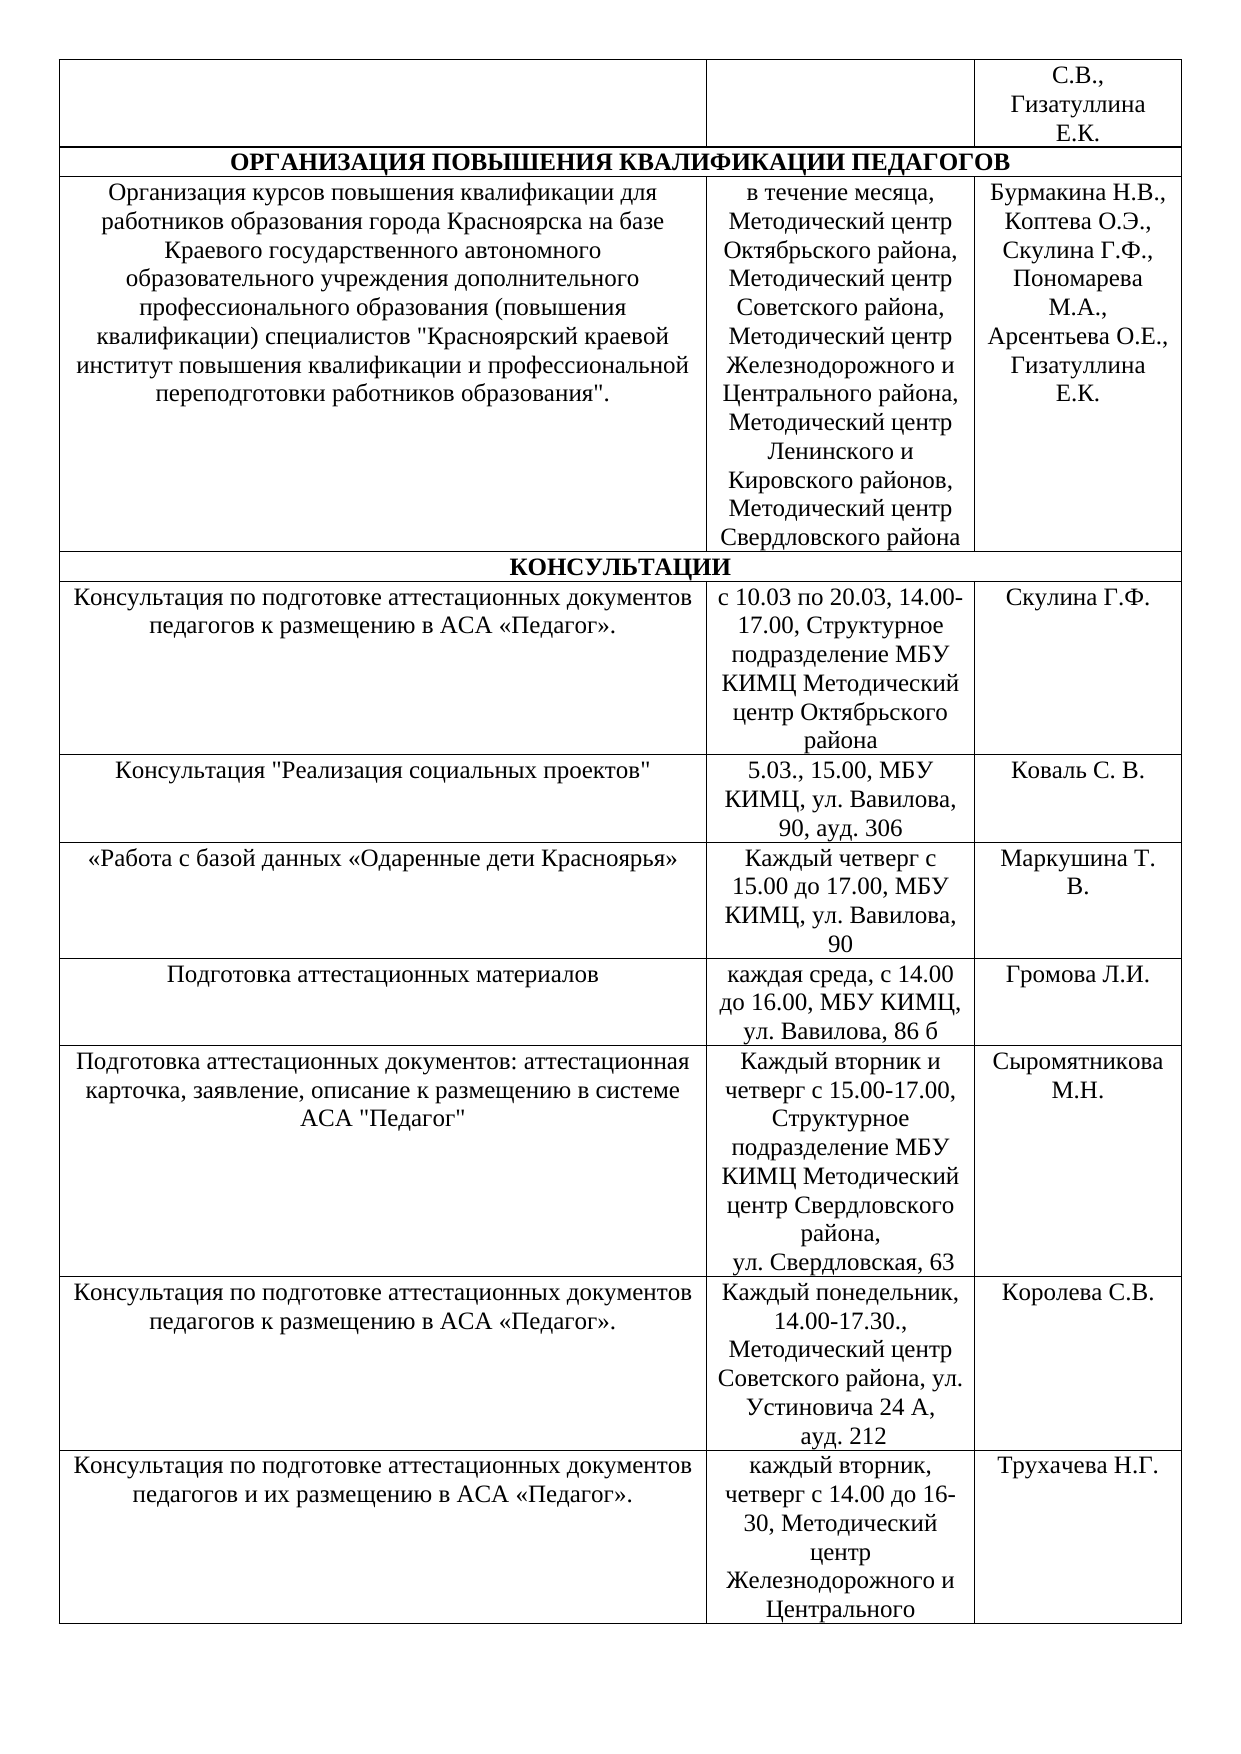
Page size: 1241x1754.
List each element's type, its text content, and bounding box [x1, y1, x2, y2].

table_cell 5.03., 15.00, МБУ КИМЦ, ул. Вавилова, 90, ауд. 306 [707, 755, 974, 842]
table_cell каждая среда, с 14.00 до 16.00, МБУ КИМЦ, ул. Вавилова, 86 б [707, 959, 974, 1045]
table_cell Громова Л.И. [975, 959, 1181, 1045]
table_cell ОРГАНИЗАЦИЯ ПОВЫШЕНИЯ КВАЛИФИКАЦИИ ПЕДАГОГОВ [60, 148, 1181, 176]
table_cell Каждый четверг с 15.00 до 17.00, МБУ КИМЦ, ул. Вавилова, 90 [707, 843, 974, 958]
table_cell в течение месяца, Методический центр Октябрьского района, Методический центр Советского района, Методический центр Железнодорожного и Центрального района, Методический центр Ленинского и Кировского районов, Методический центр Свердловского района [707, 177, 974, 551]
table_cell Коваль С. В. [975, 755, 1181, 842]
table_cell Подготовка аттестационных материалов [60, 959, 706, 1045]
table_cell «Работа с базой данных «Одаренные дети Красноярья» [60, 843, 706, 958]
table_cell Скулина Г.Ф. [975, 582, 1181, 754]
table_cell Консультация по подготовке аттестационных документов педагогов к размещению в АСА «Педагог». [60, 582, 706, 754]
table_cell Маркушина Т. В. [975, 843, 1181, 958]
table_cell Каждый вторник и четверг с 15.00-17.00, Структурное подразделение МБУ КИМЦ Методический центр Свердловского района, ул. Свердловская, 63 [707, 1046, 974, 1276]
table_cell Подготовка аттестационных документов: аттестационная карточка, заявление, описание к размещению в системе АСА "Педагог" [60, 1046, 706, 1276]
table_cell Консультация "Реализация социальных проектов" [60, 755, 706, 842]
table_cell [60, 60, 706, 146]
table_cell Королева С.В. [975, 1277, 1181, 1449]
table_cell Сыромятникова М.Н. [975, 1046, 1181, 1276]
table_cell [60, 1451, 706, 1623]
table_cell Трухачева Н.Г. [975, 1451, 1181, 1623]
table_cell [707, 1451, 974, 1623]
table_cell Каждый понедельник, 14.00-17.30., Методический центр Советского района, ул. Устиновича 24 А, ауд. 212 [707, 1277, 974, 1449]
table_cell Организация курсов повышения квалификации для работников образования города Красноярска на базе Краевого государственного автономного образовательного учреждения дополнительного профессионального образования (повышения квалификации) специалистов "Красноярский краевой институт повышения квалификации и профессиональной переподготовки работников образования". [60, 177, 706, 551]
table_cell Бурмакина Н.В., Коптева О.Э., Скулина Г.Ф., Пономарева М.А., Арсентьева О.Е., Гизатуллина Е.К. [975, 177, 1181, 551]
table_cell КОНСУЛЬТАЦИИ [60, 552, 1181, 581]
table_cell Консультация по подготовке аттестационных документов педагогов к размещению в АСА «Педагог». [60, 1277, 706, 1449]
table_cell с 10.03 по 20.03, 14.00-17.00, Структурное подразделение МБУ КИМЦ Методический центр Октябрьского района [707, 582, 974, 754]
